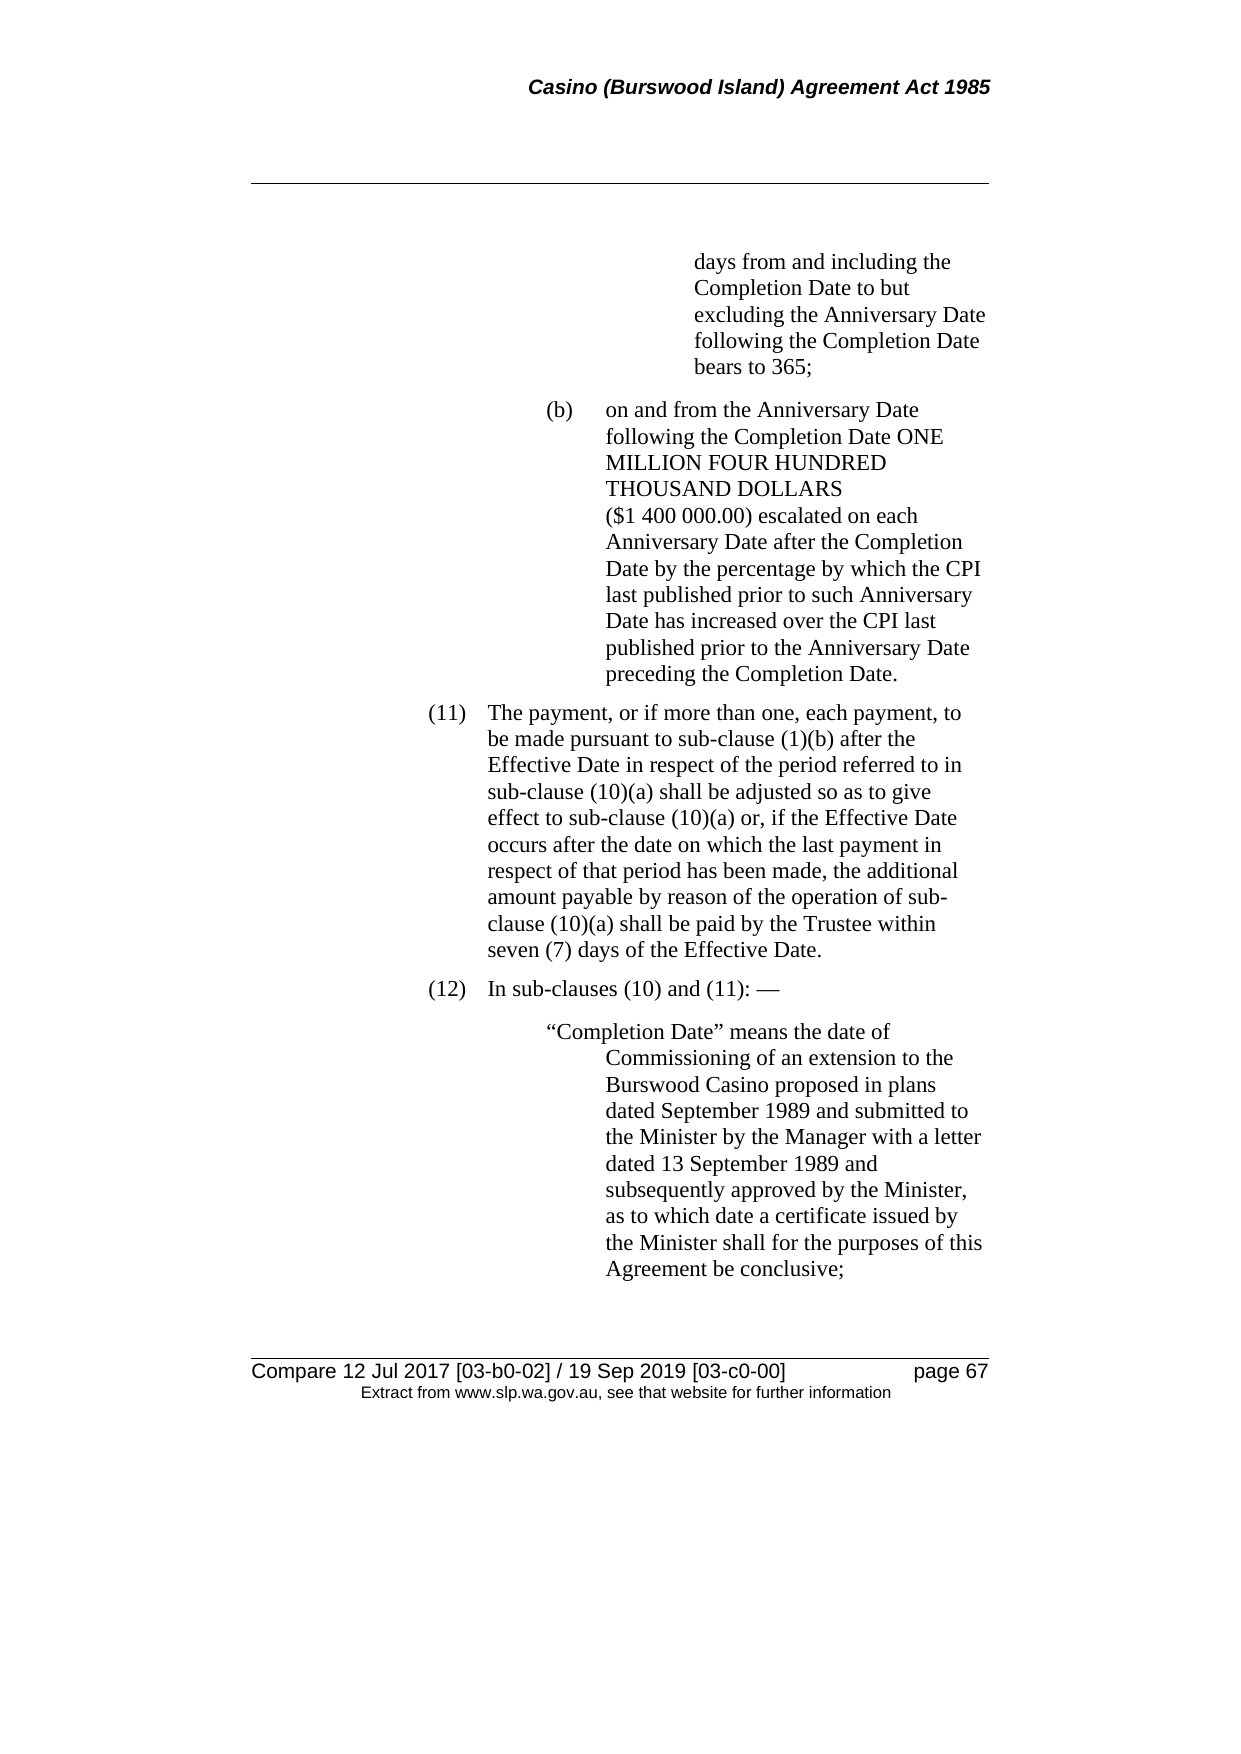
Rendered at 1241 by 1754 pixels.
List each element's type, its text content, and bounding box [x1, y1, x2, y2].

text (12) In sub-clauses (10) and (11): — [251, 975, 989, 1001]
text (b) on and from the Anniversary Date following the Completion Date ONE MILLION FOUR HUNDRED THOUSAND DOLLARS ($1 400 000.00) escalated on each Anniversary Date after the Completion Date by the percentage by which the CPI last published prior to such Anniversary Date has increased over the CPI last published prior to the Anniversary Date preceding the Completion Date. [251, 396, 989, 686]
text (11) The payment, or if more than one, each payment, to be made pursuant to sub-clause (1)(b) after the Effective Date in respect of the period referred to in sub-clause (10)(a) shall be adjusted so as to give effect to sub-clause (10)(a) or, if the Effective Date occurs after the date on which the last payment in respect of that period has been made, the additional amount payable by reason of the operation of sub-clause (10)(a) shall be paid by the Trustee within seven (7) days of the Effective Date. [251, 699, 989, 962]
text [281, 248, 989, 380]
text “Completion Date” means the date of Commissioning of an extension to the Burswood Casino proposed in plans dated September 1989 and submitted to the Minister by the Manager with a letter dated 13 September 1989 and subsequently approved by the Minister, as to which date a certificate issued by the Minister shall for the purposes of this Agreement be conclusive; [251, 1018, 989, 1281]
